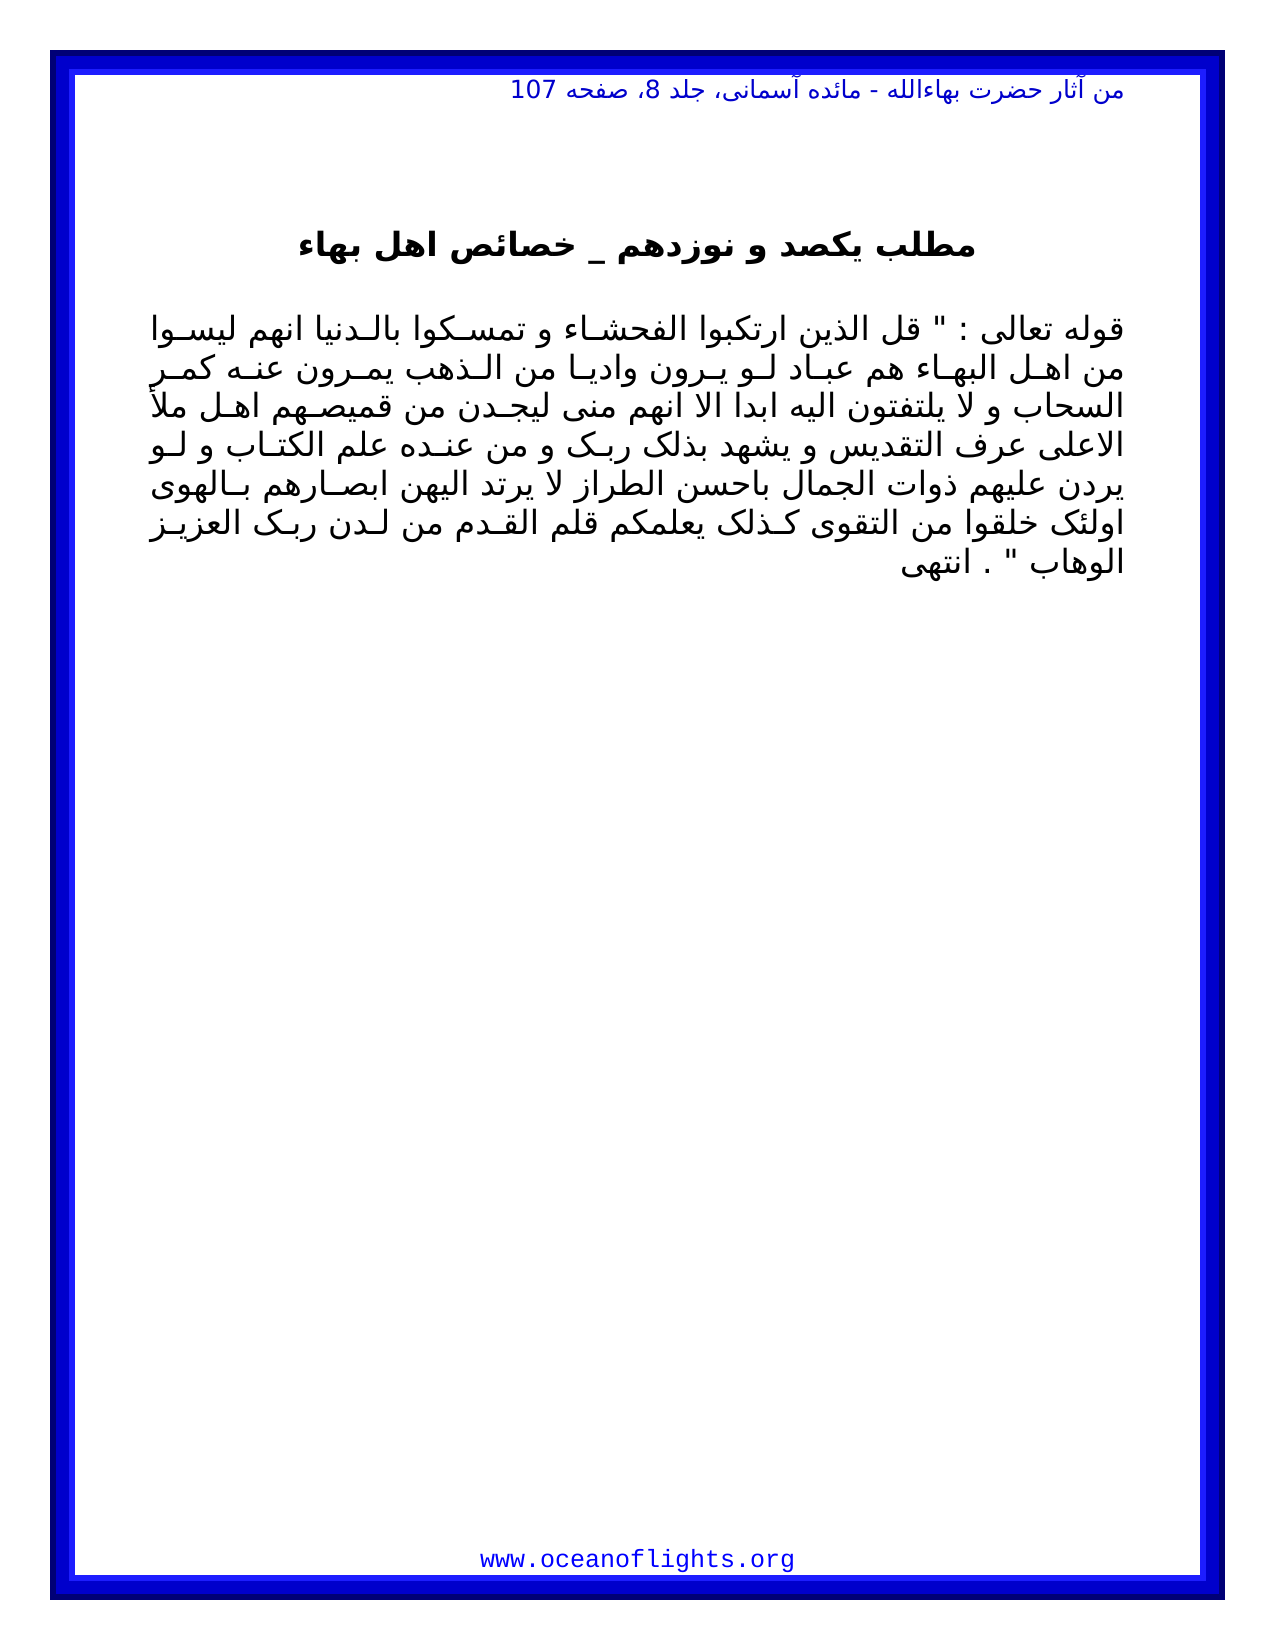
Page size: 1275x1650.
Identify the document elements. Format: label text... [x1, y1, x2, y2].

text قوله تعالی : " قل الذین ارتکبوا الفحشاء و تمسکوا بالدنیا انهم لیسوا من اهل البهاء هم عباد لو یرون وادیا من الذهب یمرون عنه کمر السحاب و لا یلتفتون الیه ابدا الا انهم منی لیجدن من قمیصهم اهل ملأ الاعلی عرف التقدیس و یشهد بذلک ربک و من عنده علم الکتاب و لو یردن علیهم ذوات الجمال باحسن الطراز لا یرتد الیهن ابصارهم بالهوی اولئک خلقوا من التقوی کذلک یعلمکم قلم القدم من لدن ربک العزیز الوهاب " . انتهی [150, 309, 1125, 581]
text مطلب یکصد و نوزدهم _ خصائص اهل بهاء [150, 225, 1125, 264]
